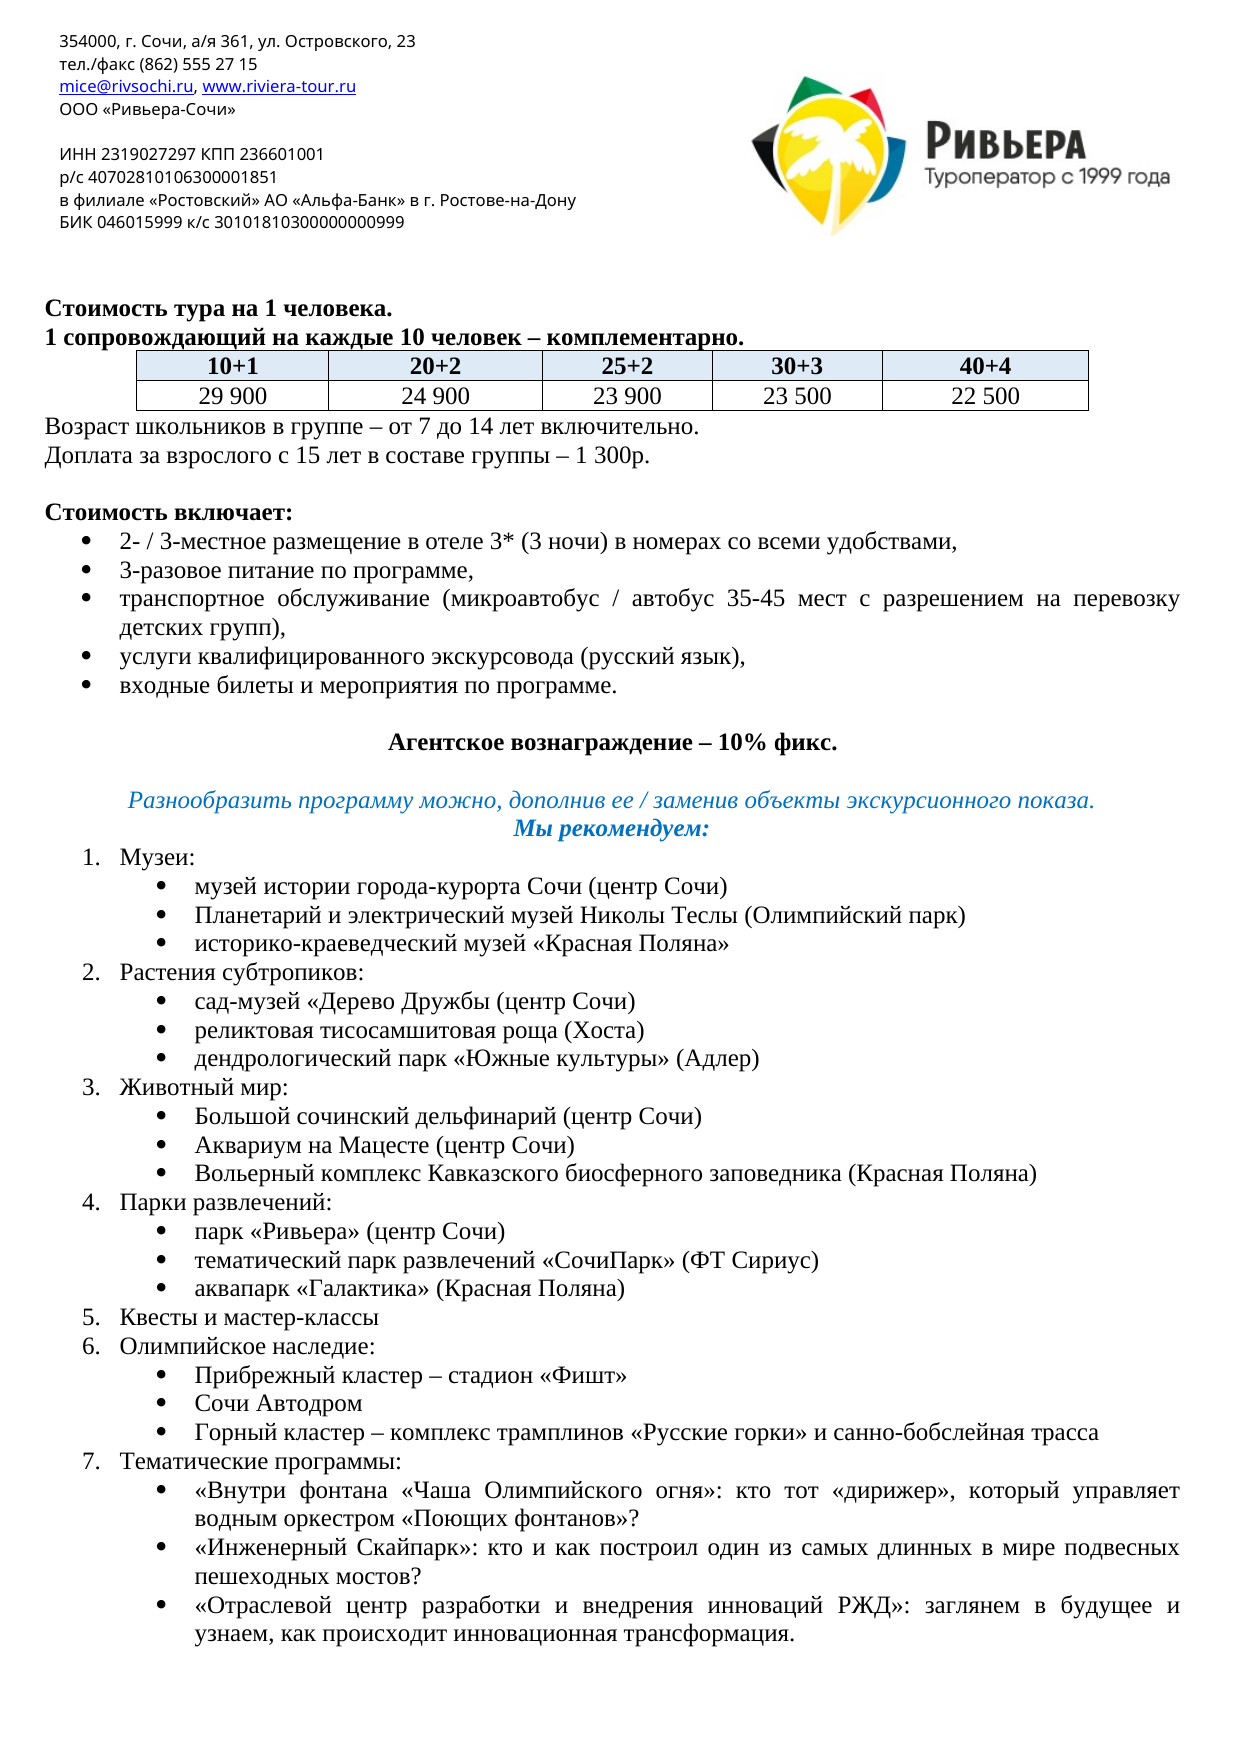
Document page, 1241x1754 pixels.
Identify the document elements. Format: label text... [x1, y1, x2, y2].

table_header 40+4 [883, 351, 1088, 380]
table_cell 24 900 [329, 381, 542, 410]
text Стоимость тура на 1 человека. [44, 293, 1181, 322]
list парк «Ривьера» (центр Сочи) [157, 1216, 1181, 1245]
list Тематические программы: [82, 1446, 1181, 1475]
table_header 10+1 [137, 351, 328, 380]
list реликтовая тисосамшитовая роща (Хоста) [157, 1015, 1181, 1043]
list Прибрежный кластер – стадион «Фишт» [157, 1360, 1181, 1388]
list «Инженерный Скайпарк»: кто и как построил один из самых длинных в мире подвесных пешеходных мостов? [157, 1532, 1181, 1590]
list «Отраслевой центр разработки и внедрения инноваций РЖД»: заглянем в будущее и узнаем, как происходит инновационная трансформация. [157, 1590, 1181, 1647]
table_header 25+2 [543, 351, 712, 380]
text Агентское вознаграждение – 10% фикс. [44, 727, 1181, 756]
table_cell 22 500 [883, 381, 1088, 410]
list Животный мир: [82, 1072, 1181, 1101]
list сад-музей «Дерево Дружбы (центр Сочи) [157, 986, 1181, 1015]
list Растения субтропиков: [82, 957, 1181, 986]
list 2- / 3-местное размещение в отеле 3* (3 ночи) в номерах со всеми удобствами, [82, 526, 1181, 555]
list дендрологический парк «Южные культуры» (Адлер) [157, 1043, 1181, 1072]
list Парки развлечений: [82, 1187, 1181, 1216]
text 1 сопровождающий на каждые 10 человек – комплементарно. [44, 322, 1181, 350]
list «Внутри фонтана «Чаша Олимпийского огня»: кто тот «дирижер», который управляет водным оркестром «Поющих фонтанов»? [157, 1475, 1181, 1532]
text Возраст школьников в группе – от 7 до 14 лет включительно. [44, 411, 1181, 440]
picture [739, 54, 1182, 253]
list Планетарий и электрический музей Николы Теслы (Олимпийский парк) [157, 900, 1181, 928]
table_header 30+3 [713, 351, 882, 380]
list транспортное обслуживание (микроавтобус / автобус 35-45 мест с разрешением на перевозку детских групп), [82, 583, 1181, 641]
table_cell 23 900 [543, 381, 712, 410]
table_cell 29 900 [137, 381, 328, 410]
list входные билеты и мероприятия по программе. [82, 670, 1181, 698]
list Квесты и мастер-классы [82, 1302, 1181, 1331]
list Вольерный комплекс Кавказского биосферного заповедника (Красная Поляна) [157, 1158, 1181, 1187]
list тематический парк развлечений «СочиПарк» (ФТ Сириус) [157, 1245, 1181, 1273]
text Стоимость включает: [44, 497, 1181, 526]
list услуги квалифицированного экскурсовода (русский язык), [82, 641, 1181, 670]
list 3-разовое питание по программе, [82, 555, 1181, 583]
list музей истории города-курорта Сочи (центр Сочи) [157, 871, 1181, 900]
text Доплата за взрослого с 15 лет в составе группы – 1 300р. [44, 440, 1181, 468]
text Мы рекомендуем: [44, 813, 1181, 842]
table_cell 23 500 [713, 381, 882, 410]
list Аквариум на Мацесте (центр Сочи) [157, 1130, 1181, 1158]
list Горный кластер – комплекс трамплинов «Русские горки» и санно-бобслейная трасса [157, 1417, 1181, 1446]
list Музеи: [82, 842, 1181, 871]
text Разнообразить программу можно, дополнив ее / заменив объекты экскурсионного показа. [44, 785, 1181, 813]
list аквапарк «Галактика» (Красная Поляна) [157, 1273, 1181, 1302]
list Сочи Автодром [157, 1388, 1181, 1417]
list историко-краеведческий музей «Красная Поляна» [157, 928, 1181, 957]
list Олимпийское наследие: [82, 1331, 1181, 1360]
list Большой сочинский дельфинарий (центр Сочи) [157, 1101, 1181, 1130]
table_header 20+2 [329, 351, 542, 380]
